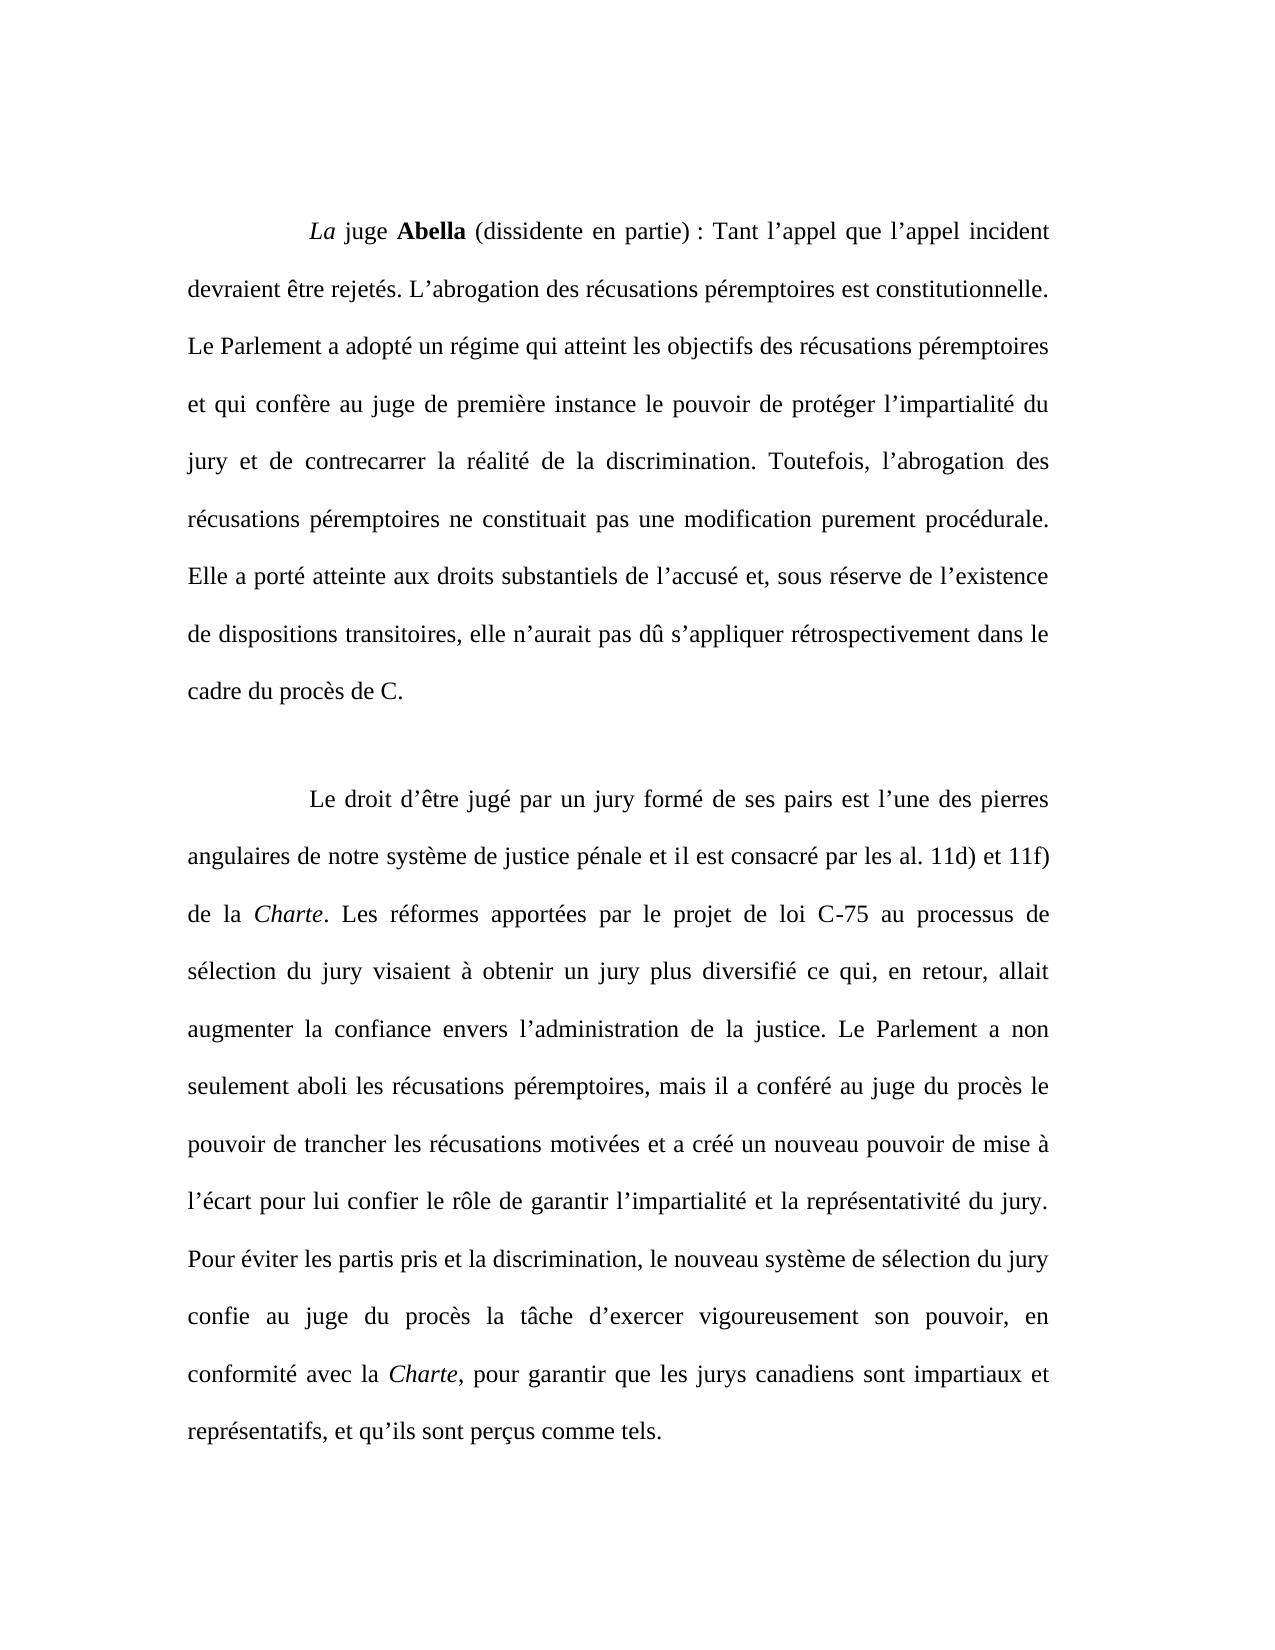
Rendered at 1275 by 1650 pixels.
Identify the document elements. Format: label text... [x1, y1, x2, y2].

text Le droit d’être jugé par un jury formé de ses pairs est l’une des pierres angulaires de notre système de justice pénale et il est consacré par les al. 11d) et 11f) de la Charte. Les réformes apportées par le projet de loi C-75 au processus de sélection du jury visaient à obtenir un jury plus diversifié ce qui, en retour, allait augmenter la confiance envers l’administration de la justice. Le Parlement a non seulement aboli les récusations péremptoires, mais il a conféré au juge du procès le pouvoir de trancher les récusations motivées et a créé un nouveau pouvoir de mise à l’écart pour lui confier le rôle de garantir l’impartialité et la représentativité du jury. Pour éviter les partis pris et la discrimination, le nouveau système de sélection du jury confie au juge du procès la tâche d’exercer vigoureusement son pouvoir, en conformité avec la Charte, pour garantir que les jurys canadiens sont impartiaux et représentatifs, et qu’ils sont perçus comme tels. [187, 784, 1050, 1445]
text La juge Abella (dissidente en partie) : Tant l’appel que l’appel incident devraient être rejetés. L’abrogation des récusations péremptoires est constitutionnelle. Le Parlement a adopté un régime qui atteint les objectifs des récusations péremptoires et qui confère au juge de première instance le pouvoir de protéger l’impartialité du jury et de contrecarrer la réalité de la discrimination. Toutefois, l’abrogation des récusations péremptoires ne constituait pas une modification purement procédurale. Elle a porté atteinte aux droits substantiels de l’accusé et, sous réserve de l’existence de dispositions transitoires, elle n’aurait pas dû s’appliquer rétrospectivement dans le cadre du procès de C. [187, 216, 1050, 705]
